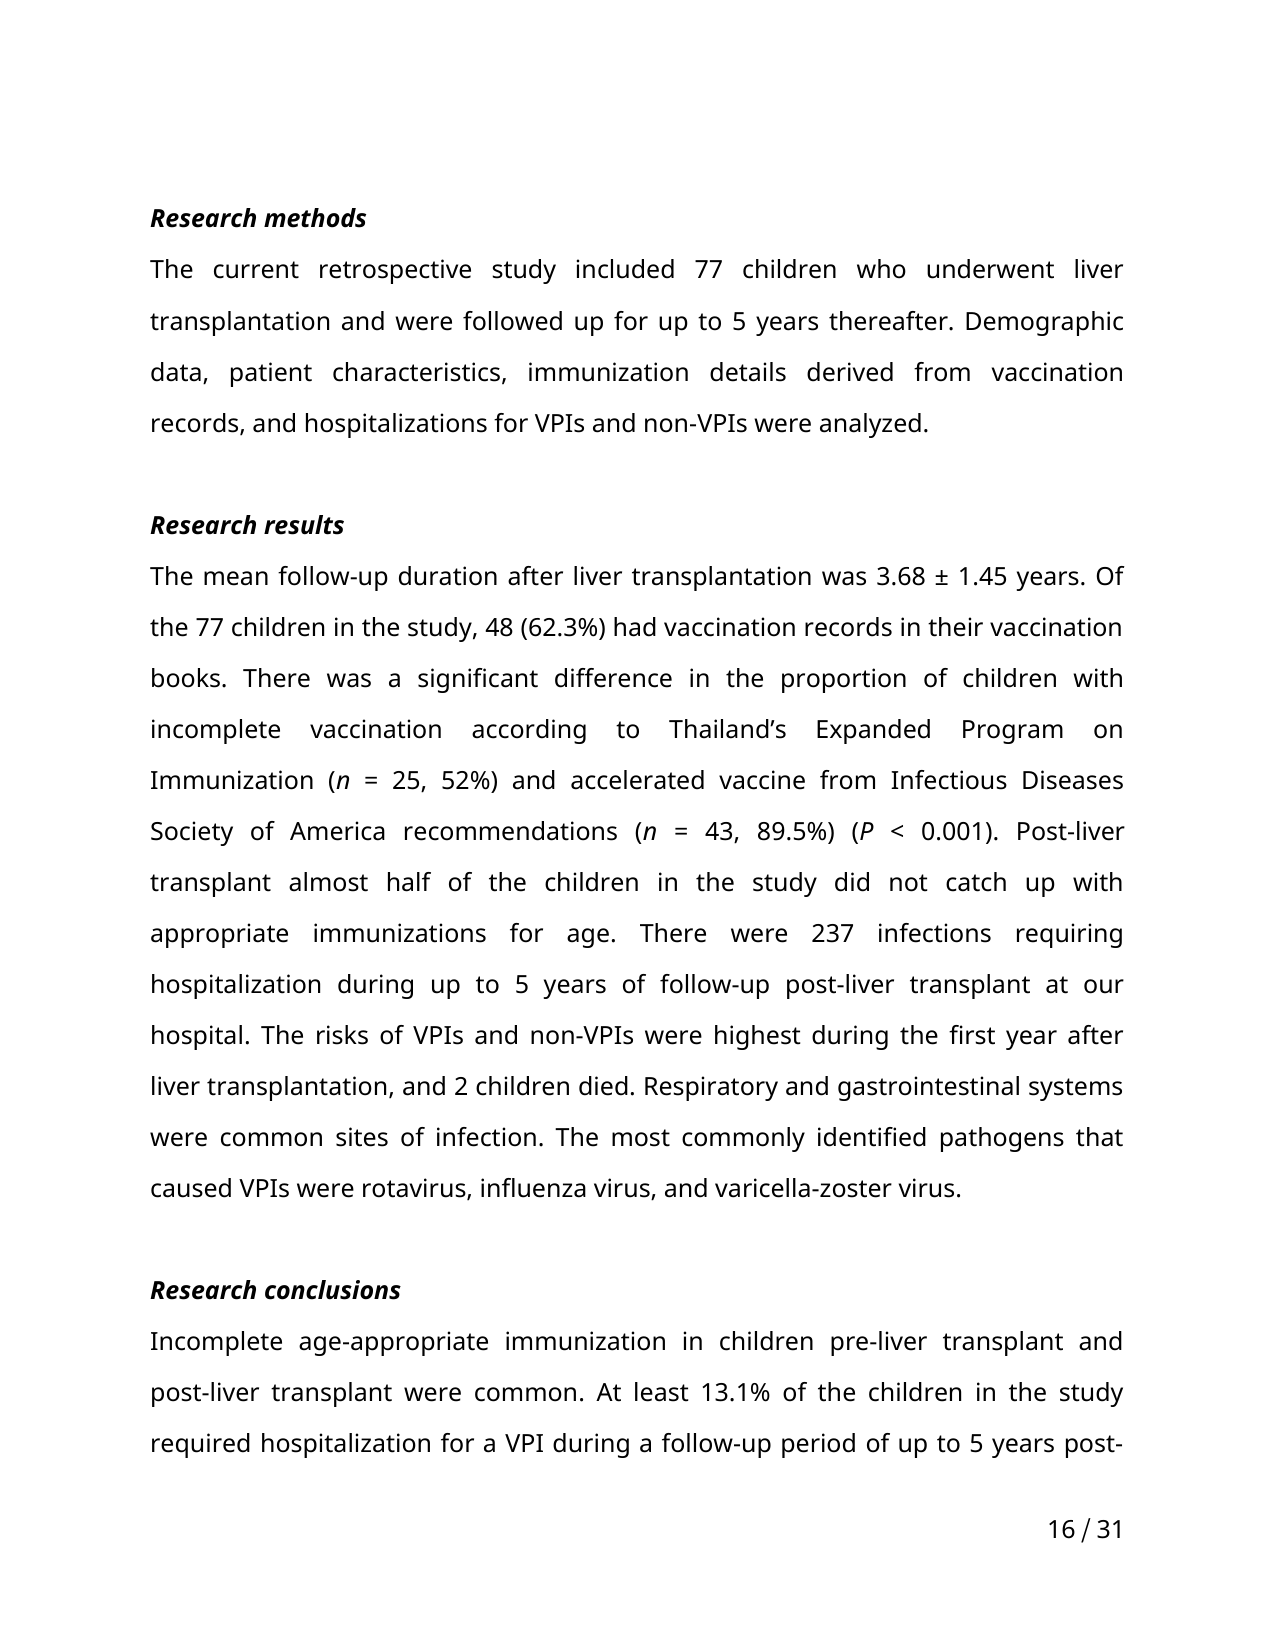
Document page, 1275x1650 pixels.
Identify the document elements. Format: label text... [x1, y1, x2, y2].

text Research results [150, 507, 1125, 541]
text The current retrospective study included 77 children who underwent liver transplantation and were followed up for up to 5 years thereafter. Demographic data, patient characteristics, immunization details derived from vaccination records, and hospitalizations for VPIs and non-VPIs were analyzed. [150, 252, 1125, 439]
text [150, 1324, 1125, 1460]
text Research conclusions [150, 1273, 1125, 1307]
text Research methods [150, 201, 1125, 235]
text The mean follow-up duration after liver transplantation was 3.68 ± 1.45 years. Of the 77 children in the study, 48 (62.3%) had vaccination records in their vaccination books. There was a significant difference in the proportion of children with incomplete vaccination according to Thailand’s Expanded Program on Immunization (n = 25, 52%) and accelerated vaccine from Infectious Diseases Society of America recommendations (n = 43, 89.5%) (P < 0.001). Post-liver transplant almost half of the children in the study did not catch up with appropriate immunizations for age. There were 237 infections requiring hospitalization during up to 5 years of follow-up post-liver transplant at our hospital. The risks of VPIs and non-VPIs were highest during the first year after liver transplantation, and 2 children died. Respiratory and gastrointestinal systems were common sites of infection. The most commonly identified pathogens that caused VPIs were rotavirus, influenza virus, and varicella-zoster virus. [150, 558, 1125, 1205]
